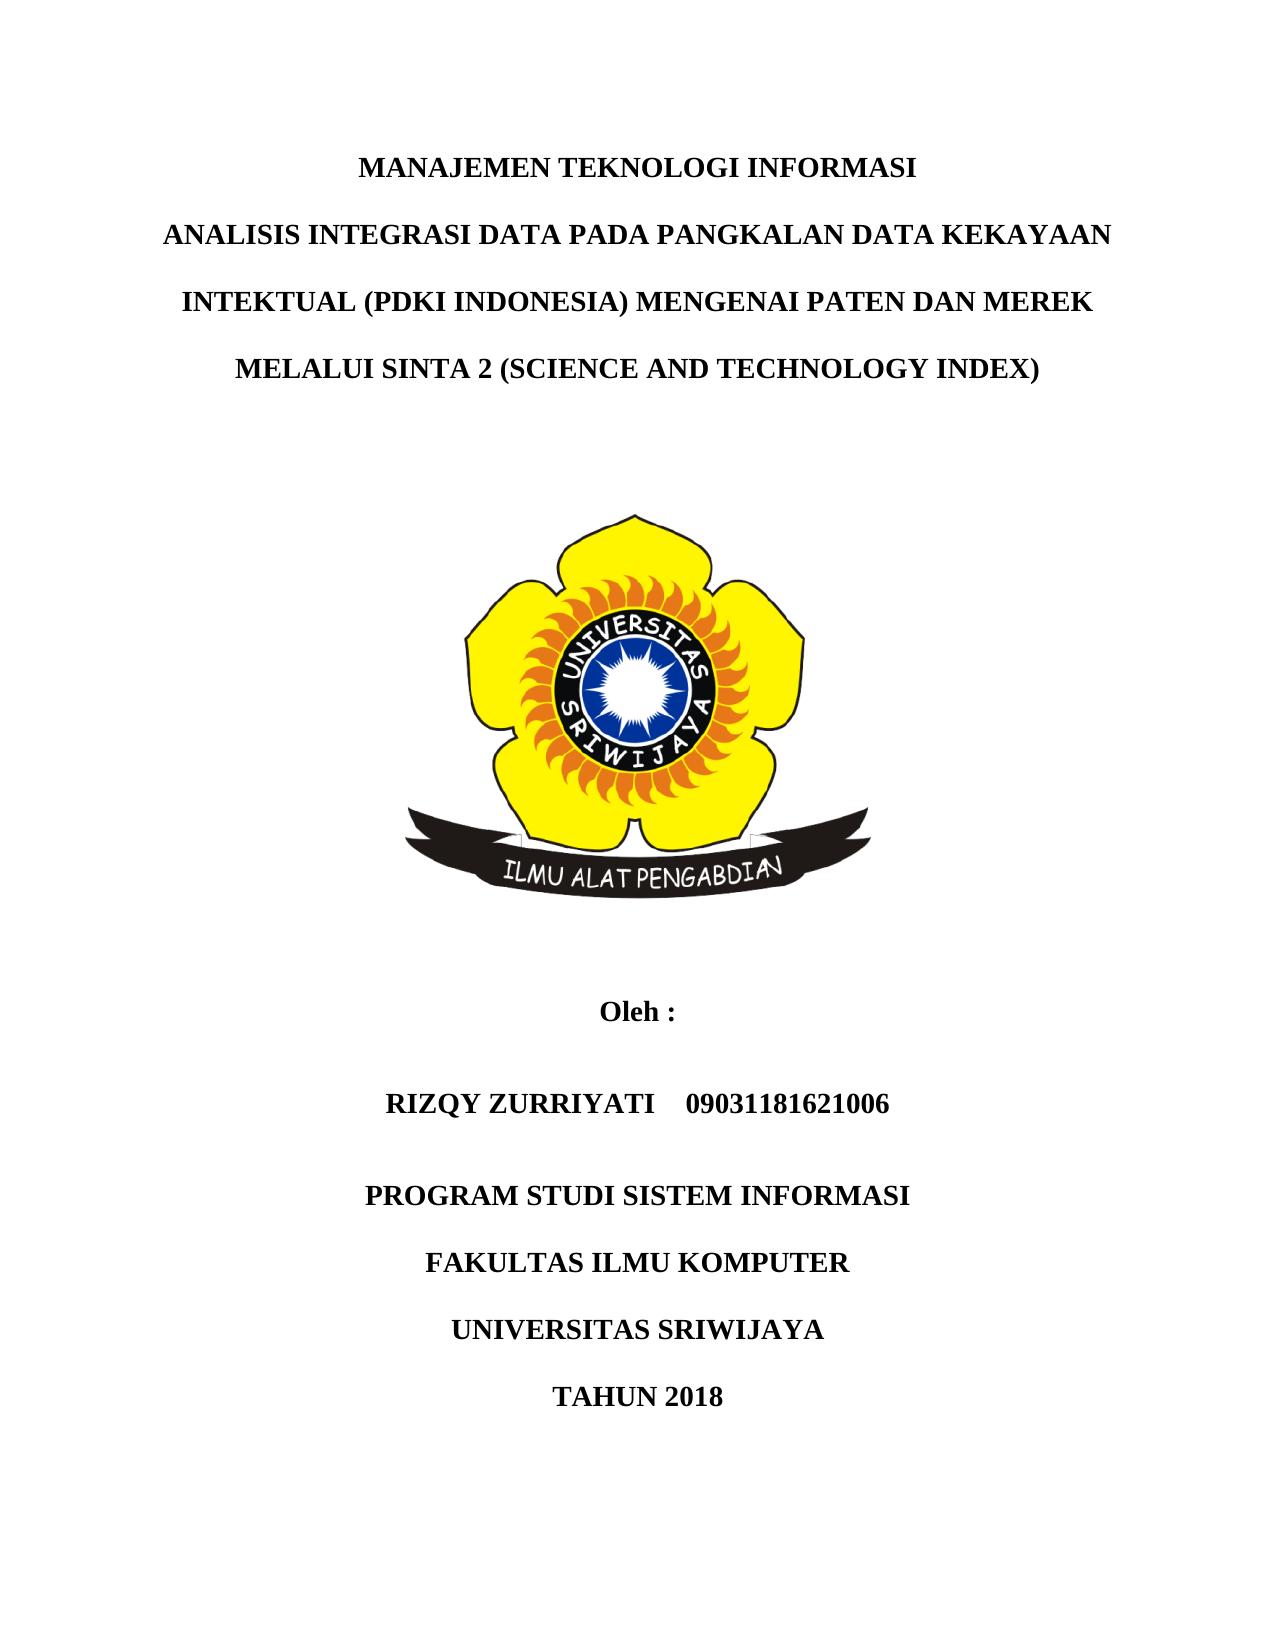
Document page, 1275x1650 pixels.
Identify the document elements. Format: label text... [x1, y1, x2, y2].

picture [303, 469, 972, 944]
text MANAJEMEN TEKNOLOGI INFORMASI [150, 150, 1125, 183]
text FAKULTAS ILMU KOMPUTER [150, 1245, 1125, 1279]
text PROGRAM STUDI SISTEM INFORMASI [150, 1178, 1125, 1212]
text RIZQY ZURRIYATI 09031181621006 [150, 1086, 1125, 1120]
text TAHUN 2018 [150, 1379, 1125, 1413]
text UNIVERSITAS SRIWIJAYA [150, 1312, 1125, 1346]
text ANALISIS INTEGRASI DATA PADA PANGKALAN DATA KEKAYAAN INTEKTUAL (PDKI INDONESIA) MENGENAI PATEN DAN MEREK MELALUI SINTA 2 (SCIENCE AND TECHNOLOGY INDEX) [150, 217, 1125, 385]
text Oleh : [150, 994, 1125, 1028]
